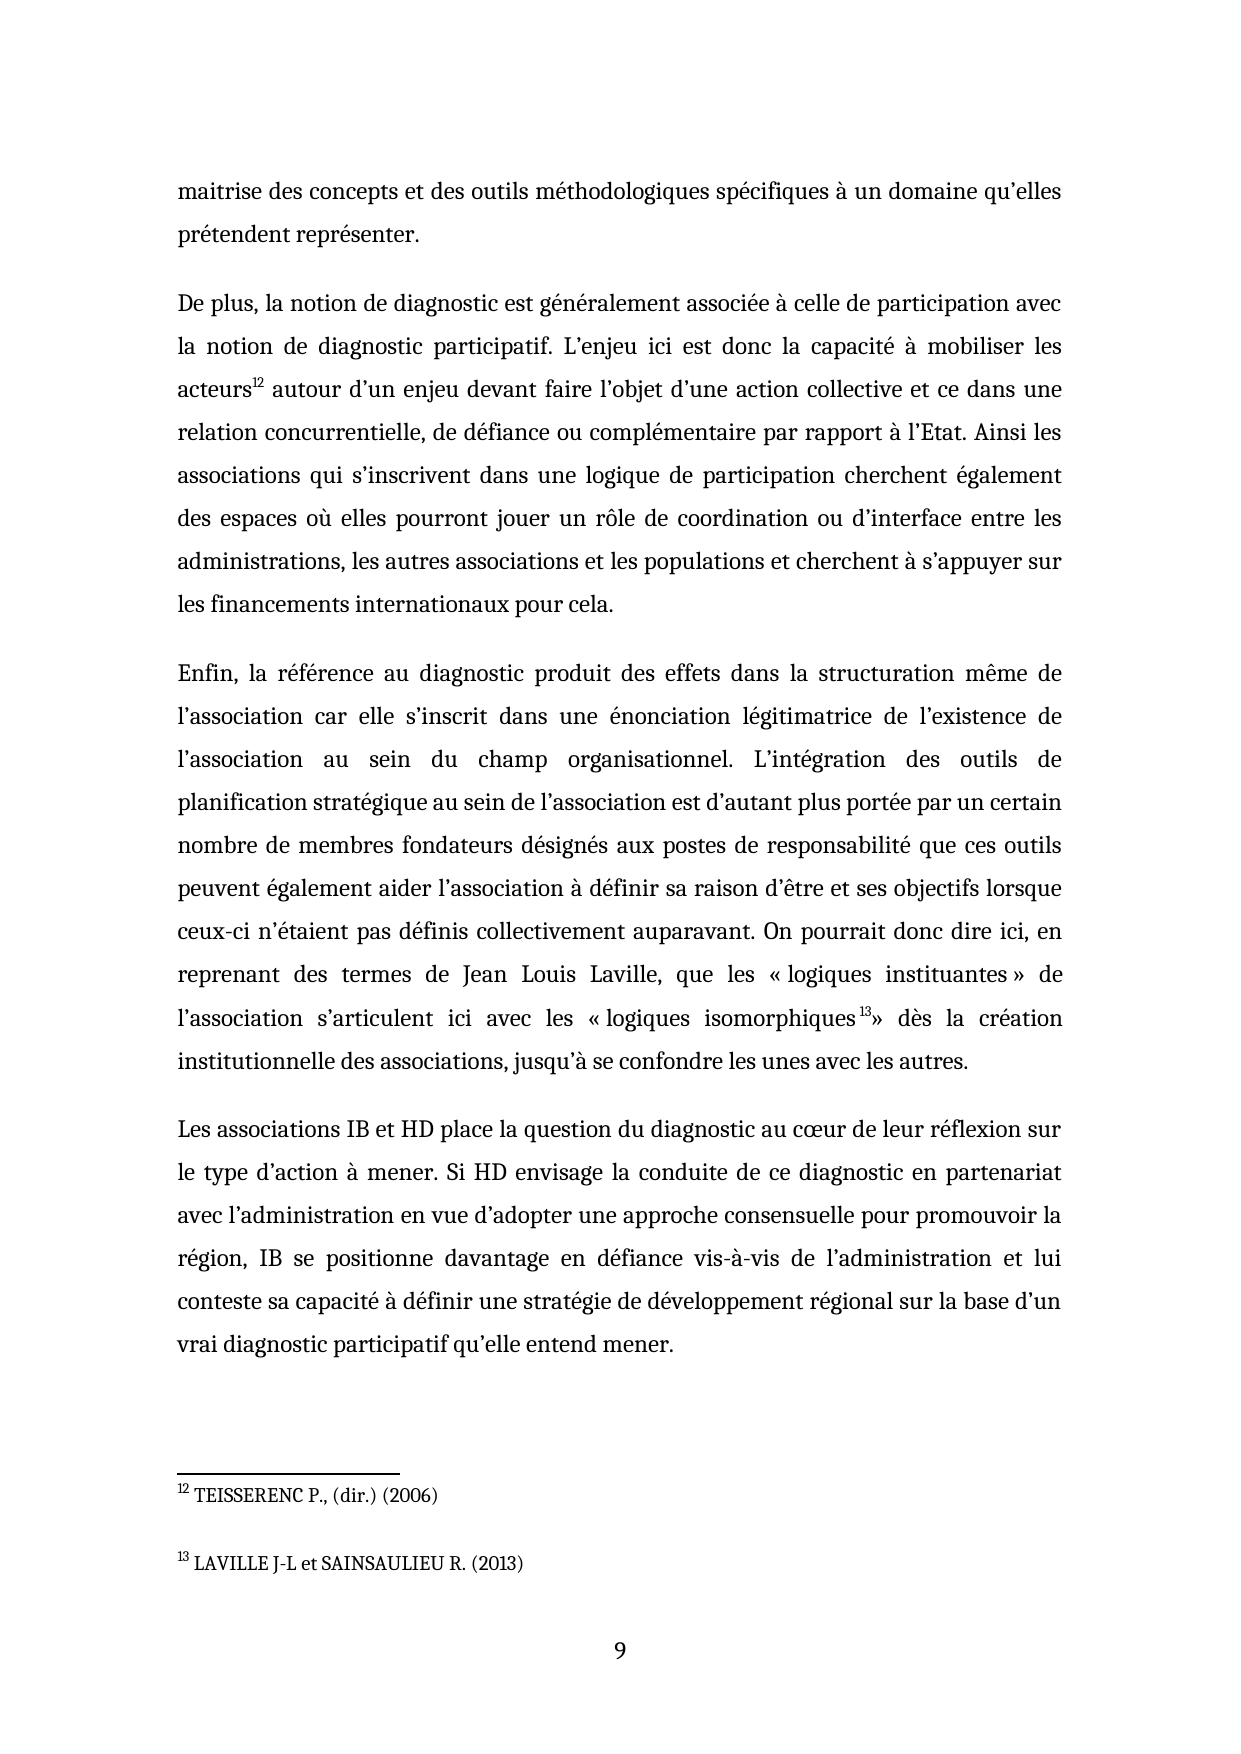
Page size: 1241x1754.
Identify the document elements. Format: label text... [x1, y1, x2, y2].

text Les associations IB et HD place la question du diagnostic au cœur de leur réflexion sur le type d’action à mener. Si HD envisage la conduite de ce diagnostic en partenariat avec l’administration en vue d’adopter une approche consensuelle pour promouvoir la région, IB se positionne davantage en défiance vis-à-vis de l’administration et lui conteste sa capacité à définir une stratégie de développement régional sur la base d’un vrai diagnostic participatif qu’elle entend mener. [177, 1115, 1063, 1359]
text De plus, la notion de diagnostic est généralement associée à celle de participation avec la notion de diagnostic participatif. L’enjeu ici est donc la capacité à mobiliser les acteurs autour d’un enjeu devant faire l’objet d’une action collective et ce dans une relation concurrentielle, de défiance ou complémentaire par rapport à l’Etat. Ainsi les associations qui s’inscrivent dans une logique de participation cherchent également des espaces où elles pourront jouer un rôle de coordination ou d’interface entre les administrations, les autres associations et les populations et cherchent à s’appuyer sur les financements internationaux pour cela. [177, 288, 1063, 619]
text Enfin, la référence au diagnostic produit des effets dans la structuration même de l’association car elle s’inscrit dans une énonciation légitimatrice de l’existence de l’association au sein du champ organisationnel. L’intégration des outils de planification stratégique au sein de l’association est d’autant plus portée par un certain nombre de membres fondateurs désignés aux postes de responsabilité que ces outils peuvent également aider l’association à définir sa raison d’être et ses objectifs lorsque ceux-ci n’étaient pas définis collectivement auparavant. On pourrait donc dire ici, en reprenant des termes de Jean Louis Laville, que les « logiques instituantes » de l’association s’articulent ici avec les « logiques isomorphiques » dès la création institutionnelle des associations, jusqu’à se confondre les unes avec les autres. [177, 658, 1063, 1075]
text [177, 177, 1063, 249]
